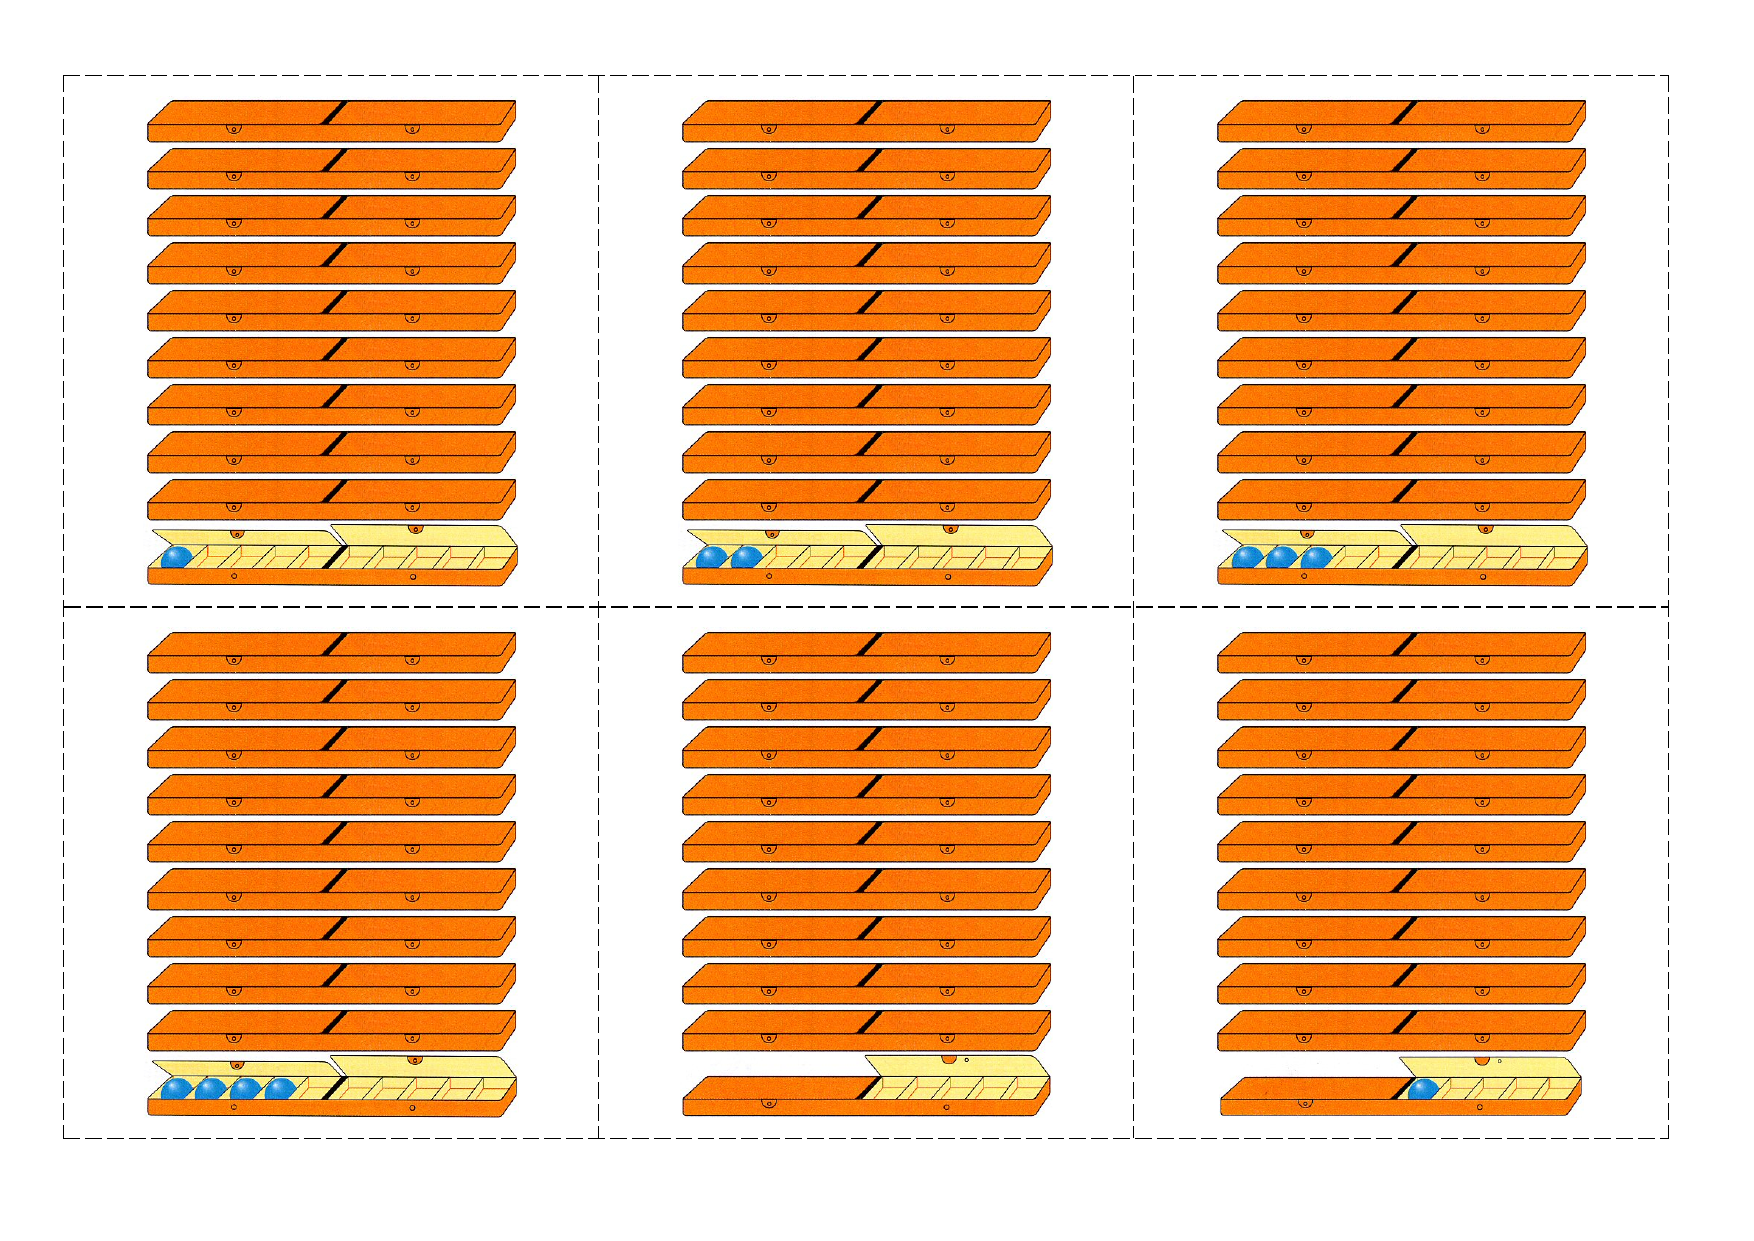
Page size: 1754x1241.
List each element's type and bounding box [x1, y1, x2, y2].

table_cell [64, 75, 599, 606]
table_cell [599, 606, 1134, 1138]
picture [678, 96, 1055, 587]
table_cell [64, 606, 599, 1138]
picture [1213, 96, 1590, 587]
table_cell [1134, 75, 1669, 606]
table_cell [599, 75, 1134, 606]
picture [143, 627, 519, 1118]
table_cell [1134, 606, 1669, 1138]
picture [679, 627, 1053, 1118]
picture [1214, 627, 1588, 1118]
picture [143, 96, 520, 587]
